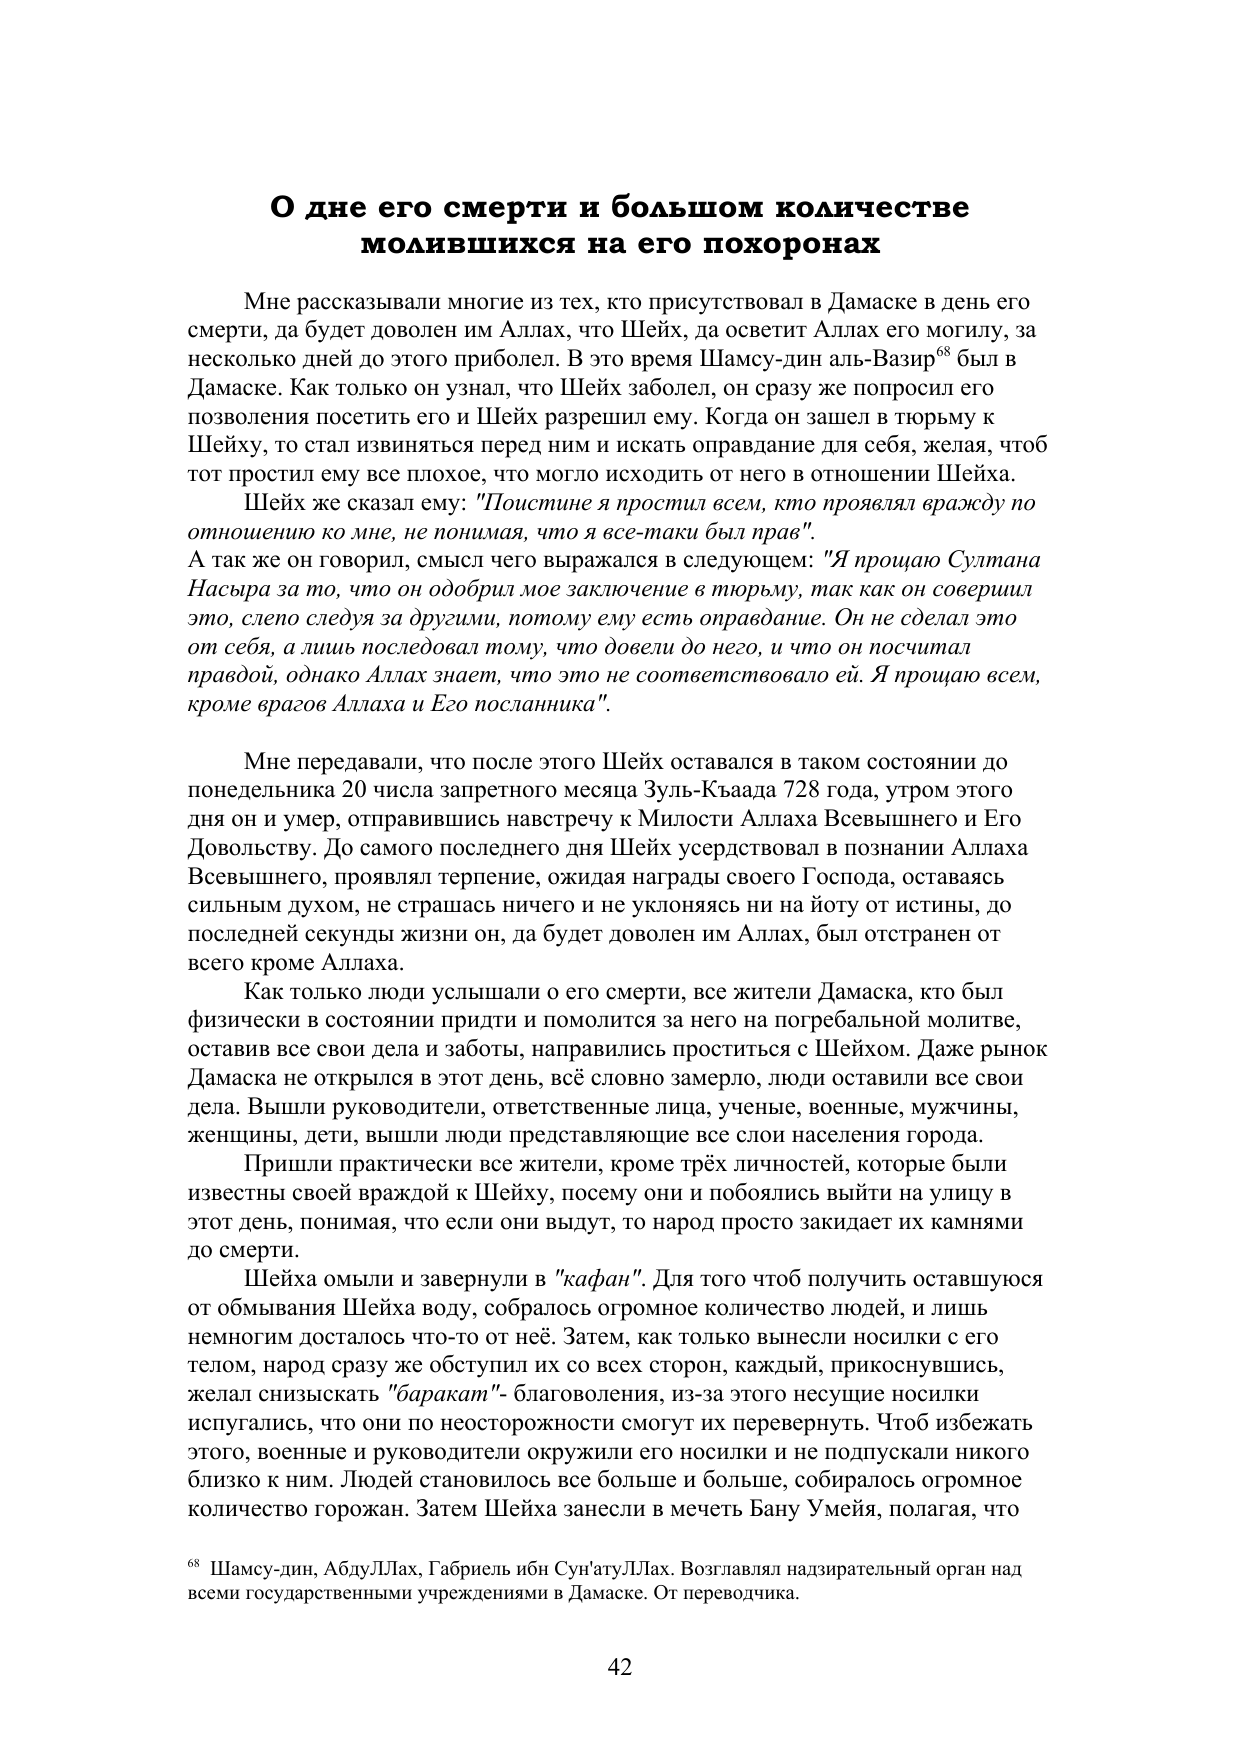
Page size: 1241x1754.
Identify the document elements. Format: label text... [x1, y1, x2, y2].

text Как только люди услышали о его смерти, все жители Дамаска, кто был физически в состоянии придти и помолится за него на погребальной молитве, оставив все свои дела и заботы, направились проститься с Шейхом. Даже рынок Дамаска не открылся в этот день, всё словно замерло, люди оставили все свои дела. Вышли руководители, ответственные лица, ученые, военные, мужчины, женщины, дети, вышли люди представляющие все слои населения города. [187, 976, 1053, 1148]
text Пришли практически все жители, кроме трёх личностей, которые были известны своей враждой к Шейху, посему они и побоялись выйти на улицу в этот день, понимая, что если они выдут, то народ просто закидает их камнями до смерти. [187, 1148, 1053, 1263]
text О дне его смерти и большом количестве молившихся на его похоронах [187, 187, 1053, 261]
text Шейх же сказал ему: "Поистине я простил всем, кто проявлял вражду по отношению ко мне, не понимая, что я все-таки был прав". [187, 487, 1053, 544]
text Мне рассказывали многие из тех, кто присутствовал в Дамаске в день его смерти, да будет доволен им Аллах, что Шейх, да осветит Аллах его могилу, за несколько дней до этого приболел. В это время Шамсу-дин аль-Вазир был в Дамаске. Как только он узнал, что Шейх заболел, он сразу же попросил его позволения посетить его и Шейх разрешил ему. Когда он зашел в тюрьму к Шейху, то стал извиняться перед ним и искать оправдание для себя, желая, чтоб тот простил ему все плохое, что могло исходить от него в отношении Шейха. [187, 286, 1053, 487]
text А так же он говорил, смысл чего выражался в следующем: "Я прощаю Султана Насыра за то, что он одобрил мое заключение в тюрьму, так как он совершил это, слепо следуя за другими, потому ему есть оправдание. Он не сделал это от себя, а лишь последовал тому, что довели до него, и что он посчитал правдой, однако Аллах знает, что это не соответствовало ей. Я прощаю всем, кроме врагов Аллаха и Его посланника". [187, 544, 1053, 717]
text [187, 1263, 1053, 1522]
text Мне передавали, что после этого Шейх оставался в таком состоянии до понедельника 20 числа запретного месяца Зуль-Къаада 728 года, утром этого дня он и умер, отправившись навстречу к Милости Аллаха Всевышнего и Его Довольству. До самого последнего дня Шейх усердствовал в познании Аллаха Всевышнего, проявлял терпение, ожидая награды своего Господа, оставаясь сильным духом, не страшась ничего и не уклоняясь ни на йоту от истины, до последней секунды жизни он, да будет доволен им Аллах, был отстранен от всего кроме Аллаха. [187, 746, 1053, 976]
